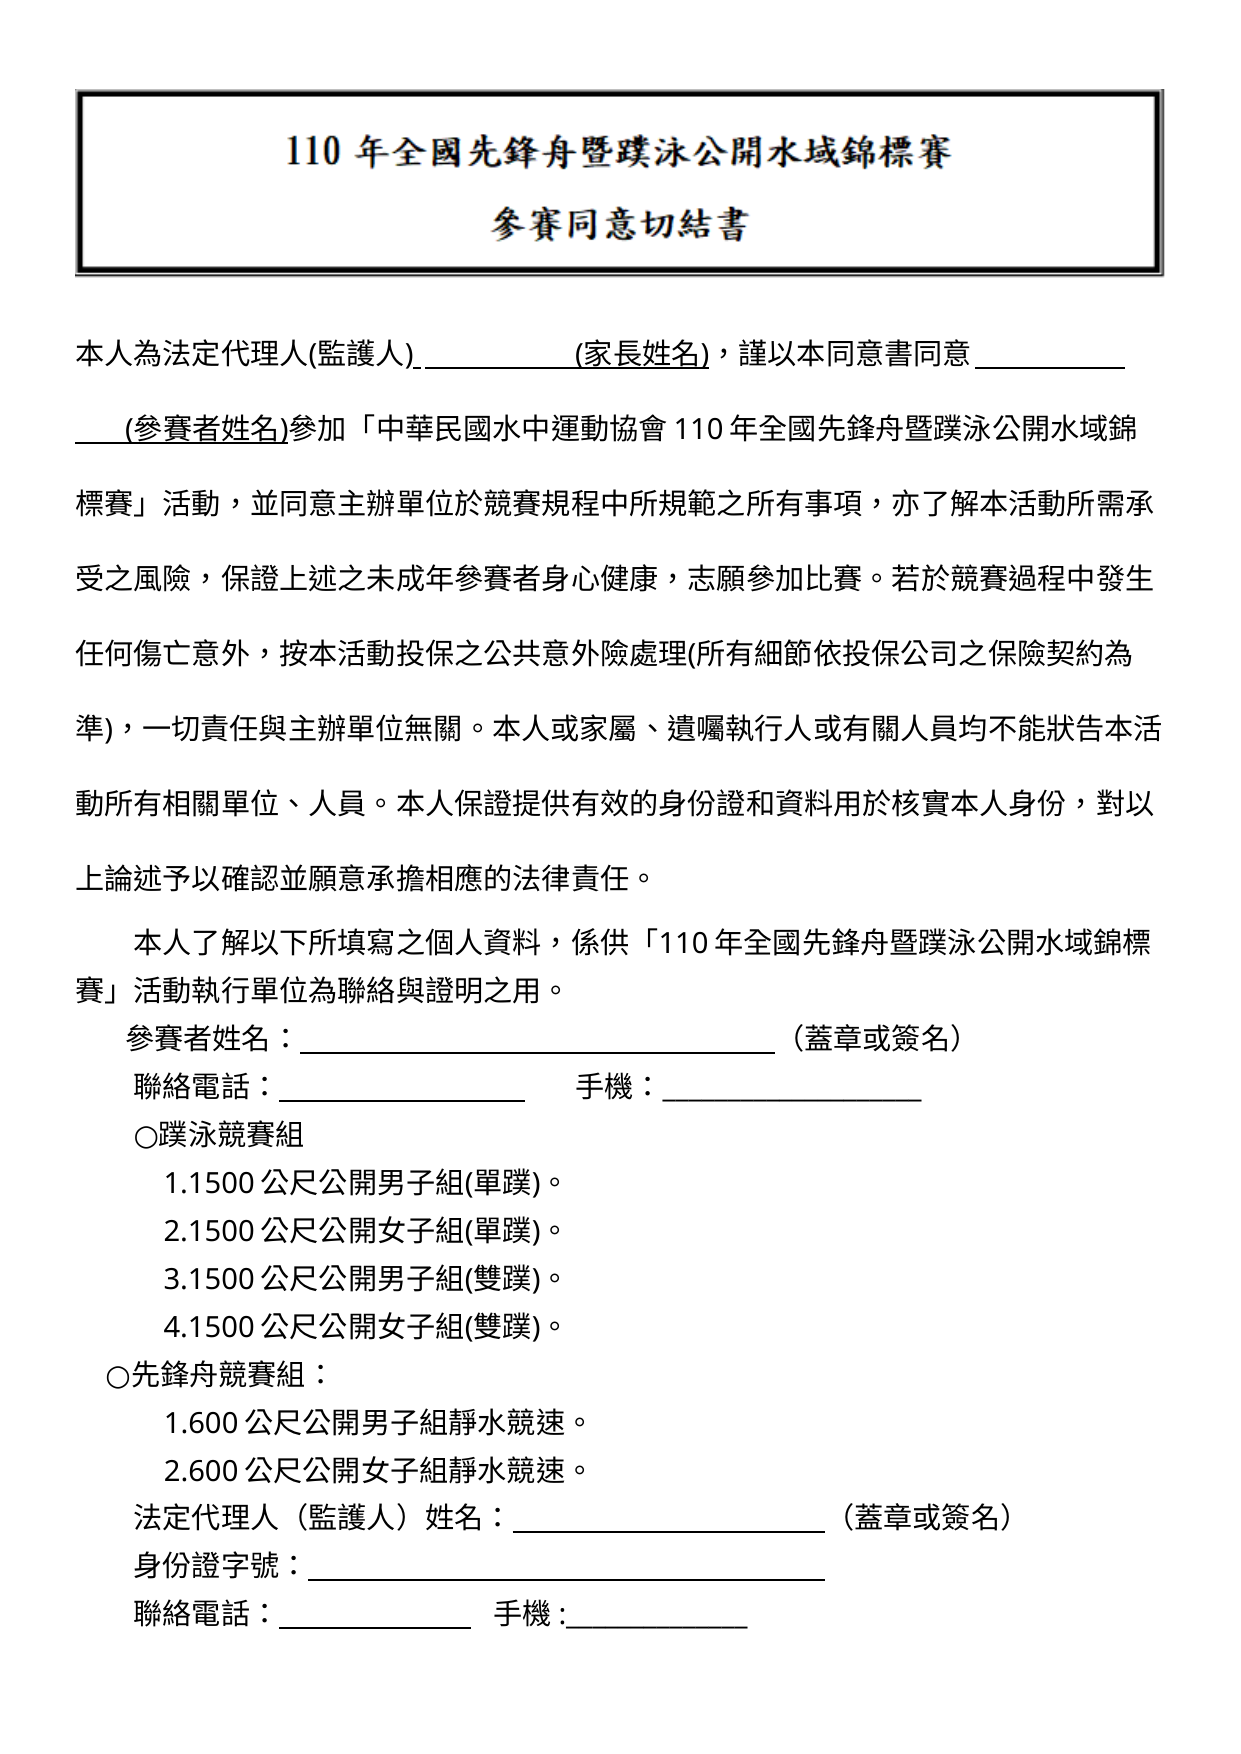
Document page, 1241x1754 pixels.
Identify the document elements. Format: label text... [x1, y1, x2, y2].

text ○蹼泳競賽組 [75, 1106, 1165, 1154]
text 聯絡電話： 手機：____________________ [75, 1058, 1165, 1106]
text 2.1500公尺公開女子組(單蹼)。 [75, 1202, 1165, 1250]
text 3.1500公尺公開男子組(雙蹼)。 [75, 1250, 1165, 1298]
text 1.1500公尺公開男子組(單蹼)。 [75, 1154, 1165, 1202]
text 本人為法定代理人(監護人) (家長姓名)，謹以本同意書同意 (參賽者姓名)參加「中華民國水中運動協會110年全國先鋒舟暨蹼泳公開水域錦標賽」活動，並同意主辦單位於競賽規程中所規範之所有事項，亦了解本活動所需承受之風險，保證上述之未成年參賽者身心健康，志願參加比賽。若於競賽過程中發生任何傷亡意外，按本活動投保之公共意外險處理(所有細節依投保公司之保險契約為準)，一切責任與主辦單位無關。本人或家屬、遺囑執行人或有關人員均不能狀告本活動所有相關單位、人員。本人保證提供有效的身份證和資料用於核實本人身份，對以上論述予以確認並願意承擔相應的法律責任。 [75, 314, 1165, 914]
text 1.600公尺公開男子組靜水競速。 [164, 1394, 1165, 1442]
text 身份證字號： [75, 1537, 1165, 1585]
text ○先鋒舟競賽組： [75, 1346, 1165, 1394]
text 聯絡電話： 手機 :______________ [75, 1585, 1165, 1633]
picture [75, 89, 1166, 281]
text 參賽者姓名： （蓋章或簽名） [100, 1010, 1165, 1058]
text 法定代理人（監護人）姓名： （蓋章或簽名） [75, 1489, 1165, 1537]
text 2.600公尺公開女子組靜水競速。 [164, 1442, 1165, 1489]
text 本人了解以下所填寫之個人資料，係供「110年全國先鋒舟暨蹼泳公開水域錦標賽」活動執行單位為聯絡與證明之用。 [75, 914, 1165, 1010]
text 4.1500公尺公開女子組(雙蹼)。 [75, 1298, 1165, 1346]
